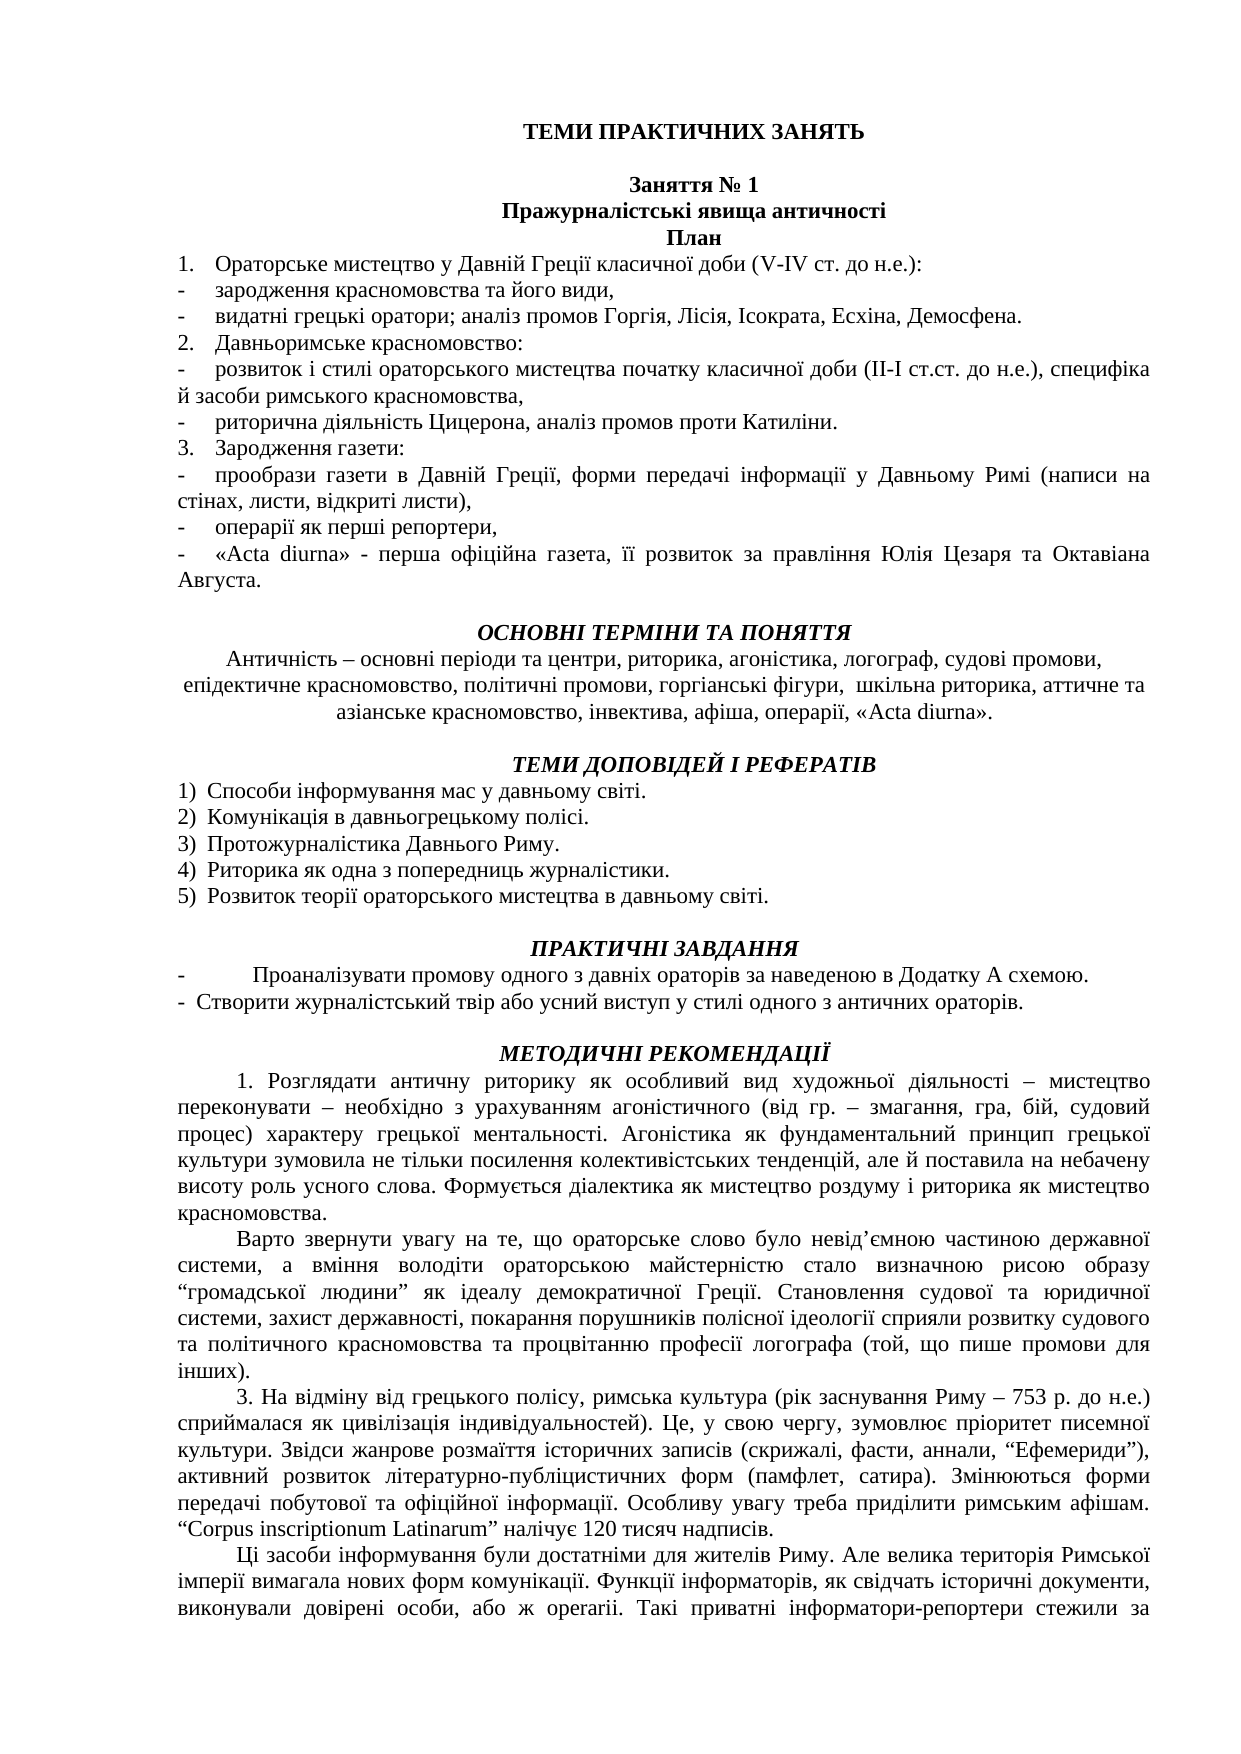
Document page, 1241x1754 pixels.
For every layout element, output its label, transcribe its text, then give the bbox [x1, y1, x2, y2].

text Пражурналістські явища античності [177, 197, 1152, 223]
text 1. Розглядати античну риторику як особливий вид художньої діяльності – мистецтво переконувати – необхідно з урахуванням агоністичного (від гр. – змагання, гра, бій, судовий процес) характеру грецької ментальності. Агоністика як фундаментальний принцип грецької культури зумовила не тільки посилення колективістських тенденцій, але й поставила на небачену висоту роль усного слова. Формується діалектика як мистецтво роздуму і риторика як мистецтво красномовства. [177, 1067, 1152, 1225]
list Давньоримське красномовство: [177, 329, 1152, 355]
text План [177, 223, 1152, 250]
list Протожурналістика Давнього Риму. [177, 830, 1152, 856]
list «Acta diurna» - перша офіційна газета, її розвиток за правління Юлія Цезаря та Октавіана Августа. [177, 540, 1152, 592]
list Зародження газети: [177, 434, 1152, 461]
list Ораторське мистецтво у Давній Греції класичної доби (V-IV ст. до н.е.): [177, 250, 1152, 276]
list риторична діяльність Цицерона, аналіз промов проти Катиліни. [177, 408, 1152, 434]
text Заняття № 1 [177, 171, 1152, 197]
list Проаналізувати промову одного з давніх ораторів за наведеною в Додатку А схемою. [177, 961, 1152, 988]
list розвиток і стилі ораторського мистецтва початку класичної доби (ІІ-І ст.ст. до н.е.), специфіка й засоби римського красномовства, [177, 355, 1152, 408]
text 3. На відміну від грецького полісу, римська культура (рік заснування Риму – 753 р. до н.е.) сприймалася як цивілізація індивідуальностей). Це, у свою чергу, зумовлює пріоритет писемної культури. Звідси жанрове розмаїття історичних записів (скрижалі, фасти, аннали, “Ефемериди”), активний розвиток літературно-публіцистичних форм (памфлет, сатира). Змінюються форми передачі побутової та офіційної інформації. Особливу увагу треба приділити римським афішам. “Corpus inscriptionum Latinarum” налічує 120 тисяч надписів. [177, 1383, 1152, 1541]
list Комунікація в давньогрецькому полісі. [177, 803, 1152, 830]
text Варто звернути увагу на те, що ораторське слово було невід’ємною частиною державної системи, а вміння володіти ораторською майстерністю стало визначною рисою образу “громадської людини” як ідеалу демократичної Греції. Становлення судової та юридичної системи, захист державності, покарання порушників полісної ідеології сприяли розвитку судового та політичного красномовства та процвітанню професії логографа (той, що пише промови для інших). [177, 1225, 1152, 1383]
text Античність – основні періоди та центри, риторика, агоністика, логограф, судові промови, епідектичне красномовство, політичні промови, горгіанські фігури, шкільна риторика, аттичне та азіанське красномовство, інвектива, афіша, операрії, «Acta diurna». [177, 645, 1152, 724]
text ТЕМИ ПРАКТИЧНИХ ЗАНЯТЬ [177, 118, 1152, 144]
text ОСНОВНІ ТЕРМІНИ ТА ПОНЯТТЯ [177, 619, 1152, 645]
list прообрази газети в Давній Греції, форми передачі інформації у Давньому Римі (написи на стінах, листи, відкриті листи), [177, 461, 1152, 513]
list Риторика як одна з попередниць журналістики. [177, 856, 1152, 882]
text МЕТОДИЧНІ РЕКОМЕНДАЦІЇ [177, 1041, 1152, 1067]
text ПРАКТИЧНІ ЗАВДАННЯ [177, 935, 1152, 961]
text ТЕМИ ДОПОВІДЕЙ І РЕФЕРАТІВ [177, 751, 1152, 777]
list Способи інформування мас у давньому світі. [177, 777, 1152, 803]
list видатні грецькі оратори; аналіз промов Горгія, Лісія, Ісократа, Есхіна, Демосфена. [177, 303, 1152, 329]
list Розвиток теорії ораторського мистецтва в давньому світі. [177, 882, 1152, 909]
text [177, 1541, 1152, 1620]
list операрії як перші репортери, [177, 513, 1152, 540]
list зародження красномовства та його види, [177, 276, 1152, 303]
list Створити журналістський твір або усний виступ у стилі одного з античних ораторів. [177, 988, 1152, 1014]
